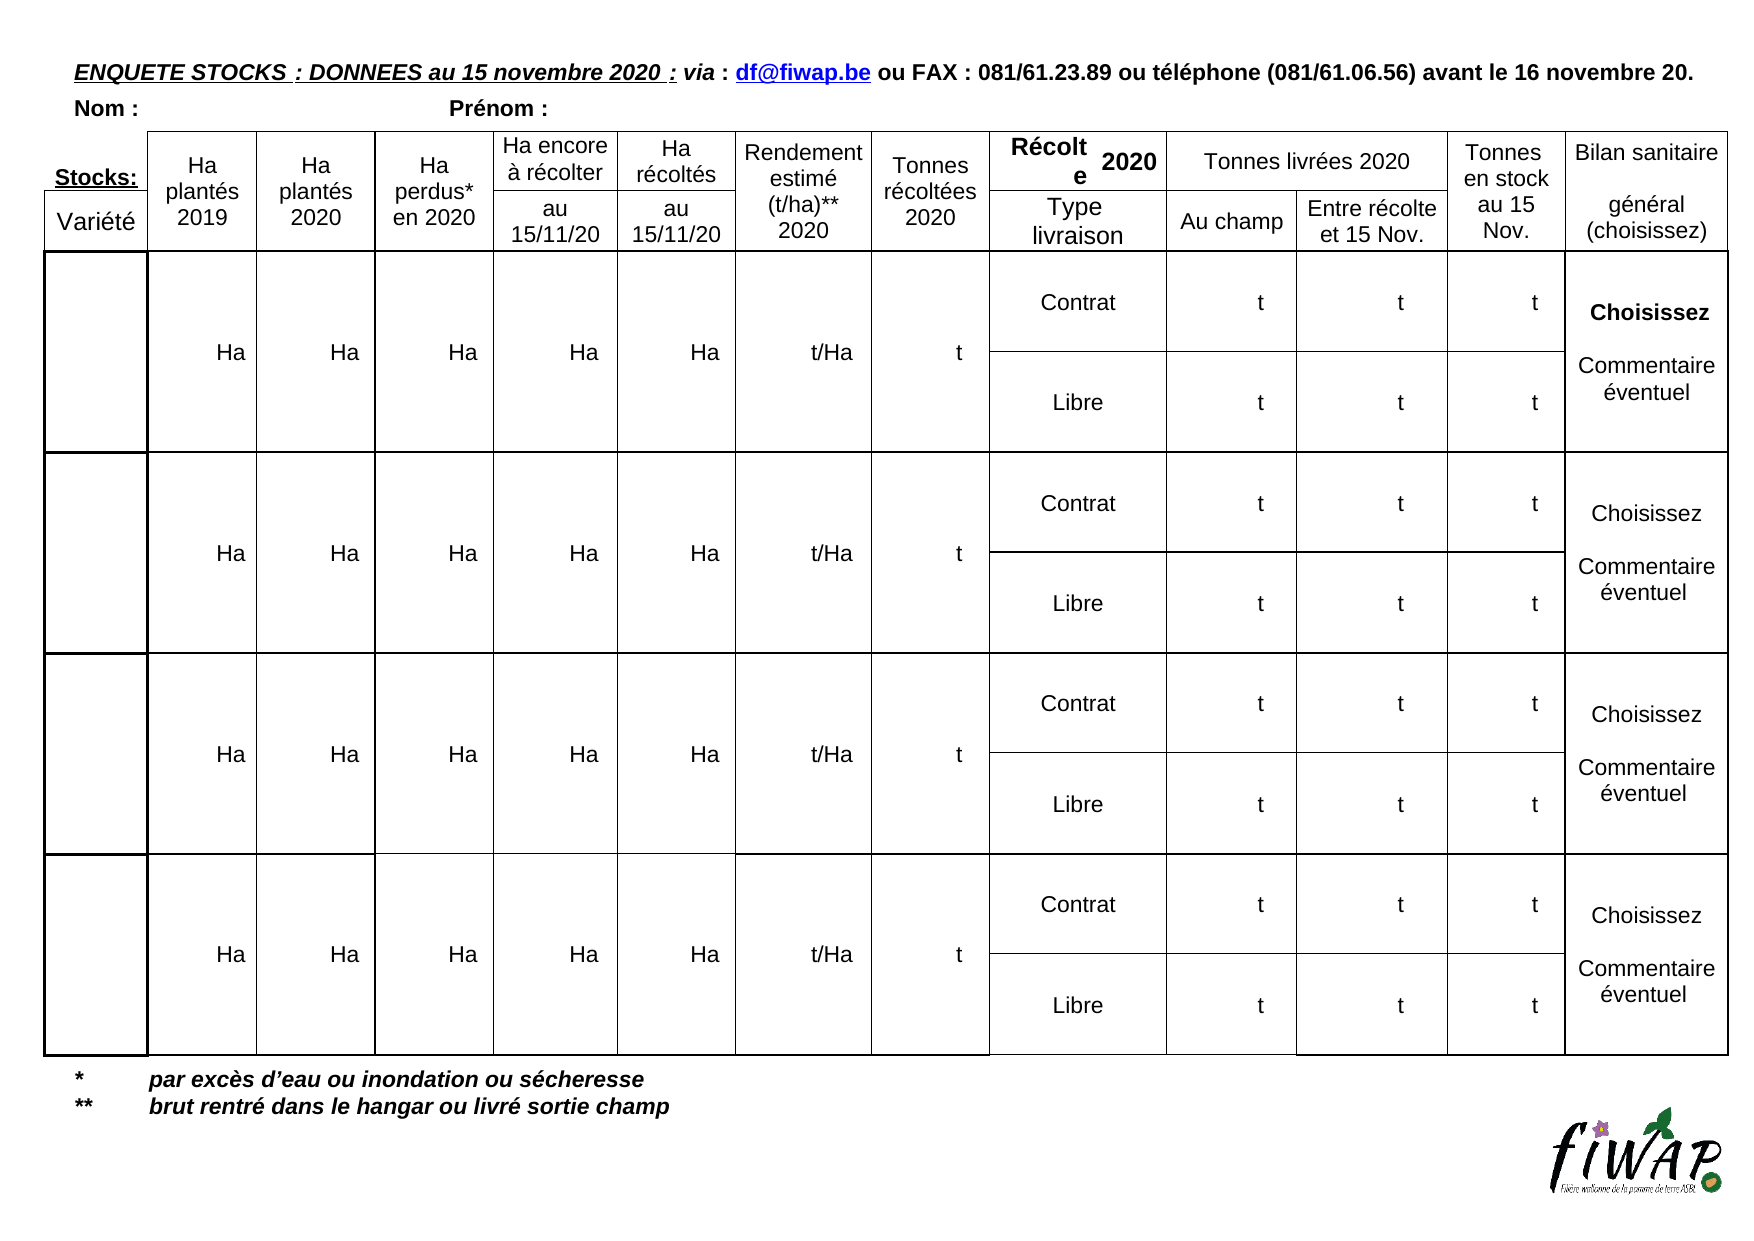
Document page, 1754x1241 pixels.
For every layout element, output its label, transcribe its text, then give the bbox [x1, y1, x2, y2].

table_cell t [872, 453, 989, 652]
table_header Tonnes récoltées 2020 [872, 132, 989, 250]
table_cell t [1448, 553, 1564, 652]
table_cell Commentaire éventuel [1566, 252, 1727, 451]
text * par excès d’eau ou inondation ou sécheresse [74, 1066, 1659, 1093]
table_header Rendement estimé (t/ha)** 2020 [736, 132, 871, 250]
table_cell t [1297, 352, 1447, 451]
table_cell t [1167, 553, 1296, 652]
table_header Ha récoltés [618, 132, 735, 190]
table_cell Variété [45, 191, 147, 250]
table_header Ha plantés 2020 [257, 132, 374, 250]
table_cell t [1448, 753, 1564, 853]
table_header Ha plantés 2019 [148, 132, 256, 250]
table_cell Entre récolte et 15 Nov. [1297, 191, 1447, 250]
table_cell Ha [618, 854, 735, 1053]
table_cell t [1297, 954, 1447, 1053]
table_cell Commentaire éventuel [1566, 855, 1727, 1053]
table_cell t [1167, 252, 1296, 351]
table_cell Ha [618, 453, 735, 652]
picture [1540, 1096, 1727, 1207]
table_cell t [1448, 954, 1564, 1053]
table_cell au 15/11/20 [494, 191, 617, 250]
table_cell Ha [618, 654, 735, 853]
table_cell Ha [257, 654, 374, 853]
table_cell t [1297, 553, 1447, 652]
table_cell t [1167, 855, 1296, 953]
table_cell Ha [149, 453, 256, 652]
table_cell t [1448, 453, 1564, 551]
table_cell Au champ [1167, 191, 1296, 250]
table_cell [46, 856, 146, 1053]
table_cell Ha [376, 252, 493, 451]
table_cell Ha [618, 252, 735, 451]
table_cell Contrat [990, 855, 1166, 953]
table_cell t [1167, 352, 1296, 451]
table_header Ha encore à récolter [494, 132, 617, 190]
text ** brut rentré dans le hangar ou livré sortie champ [74, 1093, 1659, 1119]
table_cell Contrat [990, 453, 1166, 551]
text ENQUETE STOCKS : DONNEES au 15 novembre 2020 : via : df@fiwap.be ou FAX : 081/61.23.89 ou téléphone (081/61.06.56) avant le 16 novembre 20. [74, 59, 1698, 86]
table_cell Ha [149, 252, 256, 451]
table_cell Contrat [990, 252, 1166, 351]
table_cell t [872, 252, 989, 451]
table_cell t [1297, 753, 1447, 853]
table_cell Ha [376, 654, 493, 853]
text Nom : Prénom : [74, 95, 1659, 122]
table_header Tonnes livrées 2020 [1167, 132, 1447, 190]
table_cell t [1448, 352, 1564, 451]
table_cell Commentaire éventuel [1566, 453, 1727, 652]
table_cell t [1297, 654, 1447, 752]
table_cell au 15/11/20 [618, 191, 735, 250]
table_cell t [1297, 855, 1447, 953]
table_header Ha perdus* en 2020 [376, 132, 493, 250]
table_cell t [1448, 855, 1564, 953]
table_cell Ha [494, 654, 617, 853]
table_cell [46, 655, 146, 853]
table_cell Ha [494, 252, 617, 451]
table_cell Libre [990, 753, 1166, 853]
table_cell Contrat [990, 654, 1166, 752]
table_cell Libre [990, 553, 1166, 652]
table_cell Ha [376, 453, 493, 652]
table_cell Ha [257, 855, 374, 1053]
table_cell Ha [494, 854, 617, 1053]
table_cell t [1448, 252, 1564, 351]
table_cell Libre [990, 352, 1166, 451]
table_cell Ha [494, 453, 617, 652]
table_cell t [1167, 753, 1296, 853]
table_cell Ha [376, 854, 493, 1053]
table_cell Ha [257, 453, 374, 652]
table_header Bilan sanitaire général (choisissez) [1566, 132, 1727, 250]
table_cell t [1297, 453, 1447, 551]
table_header 2020 [1094, 132, 1166, 190]
table_cell t [872, 654, 989, 853]
table_header Tonnes en stock au 15 Nov. [1448, 132, 1565, 250]
table_cell t/Ha [736, 252, 871, 451]
table_cell t [1167, 654, 1296, 752]
table_cell Ha [257, 252, 374, 451]
table_cell t [1167, 453, 1296, 551]
table_cell Libre [990, 954, 1166, 1053]
table_cell Commentaire éventuel [1566, 654, 1727, 853]
table_cell t [872, 855, 989, 1053]
table_cell Type livraison [990, 191, 1166, 250]
table_cell t/Ha [736, 453, 871, 652]
table_cell t [1297, 252, 1447, 351]
table_cell [46, 454, 146, 652]
table_cell t [1167, 954, 1296, 1053]
table_cell Ha [149, 855, 256, 1053]
table_header Récolte [990, 132, 1094, 190]
table_cell t/Ha [736, 855, 871, 1053]
table_cell Ha [149, 654, 256, 853]
table_cell [46, 253, 146, 451]
table_header Stocks: [44, 131, 147, 190]
table_cell t/Ha [736, 654, 871, 853]
table_cell t [1448, 654, 1564, 752]
